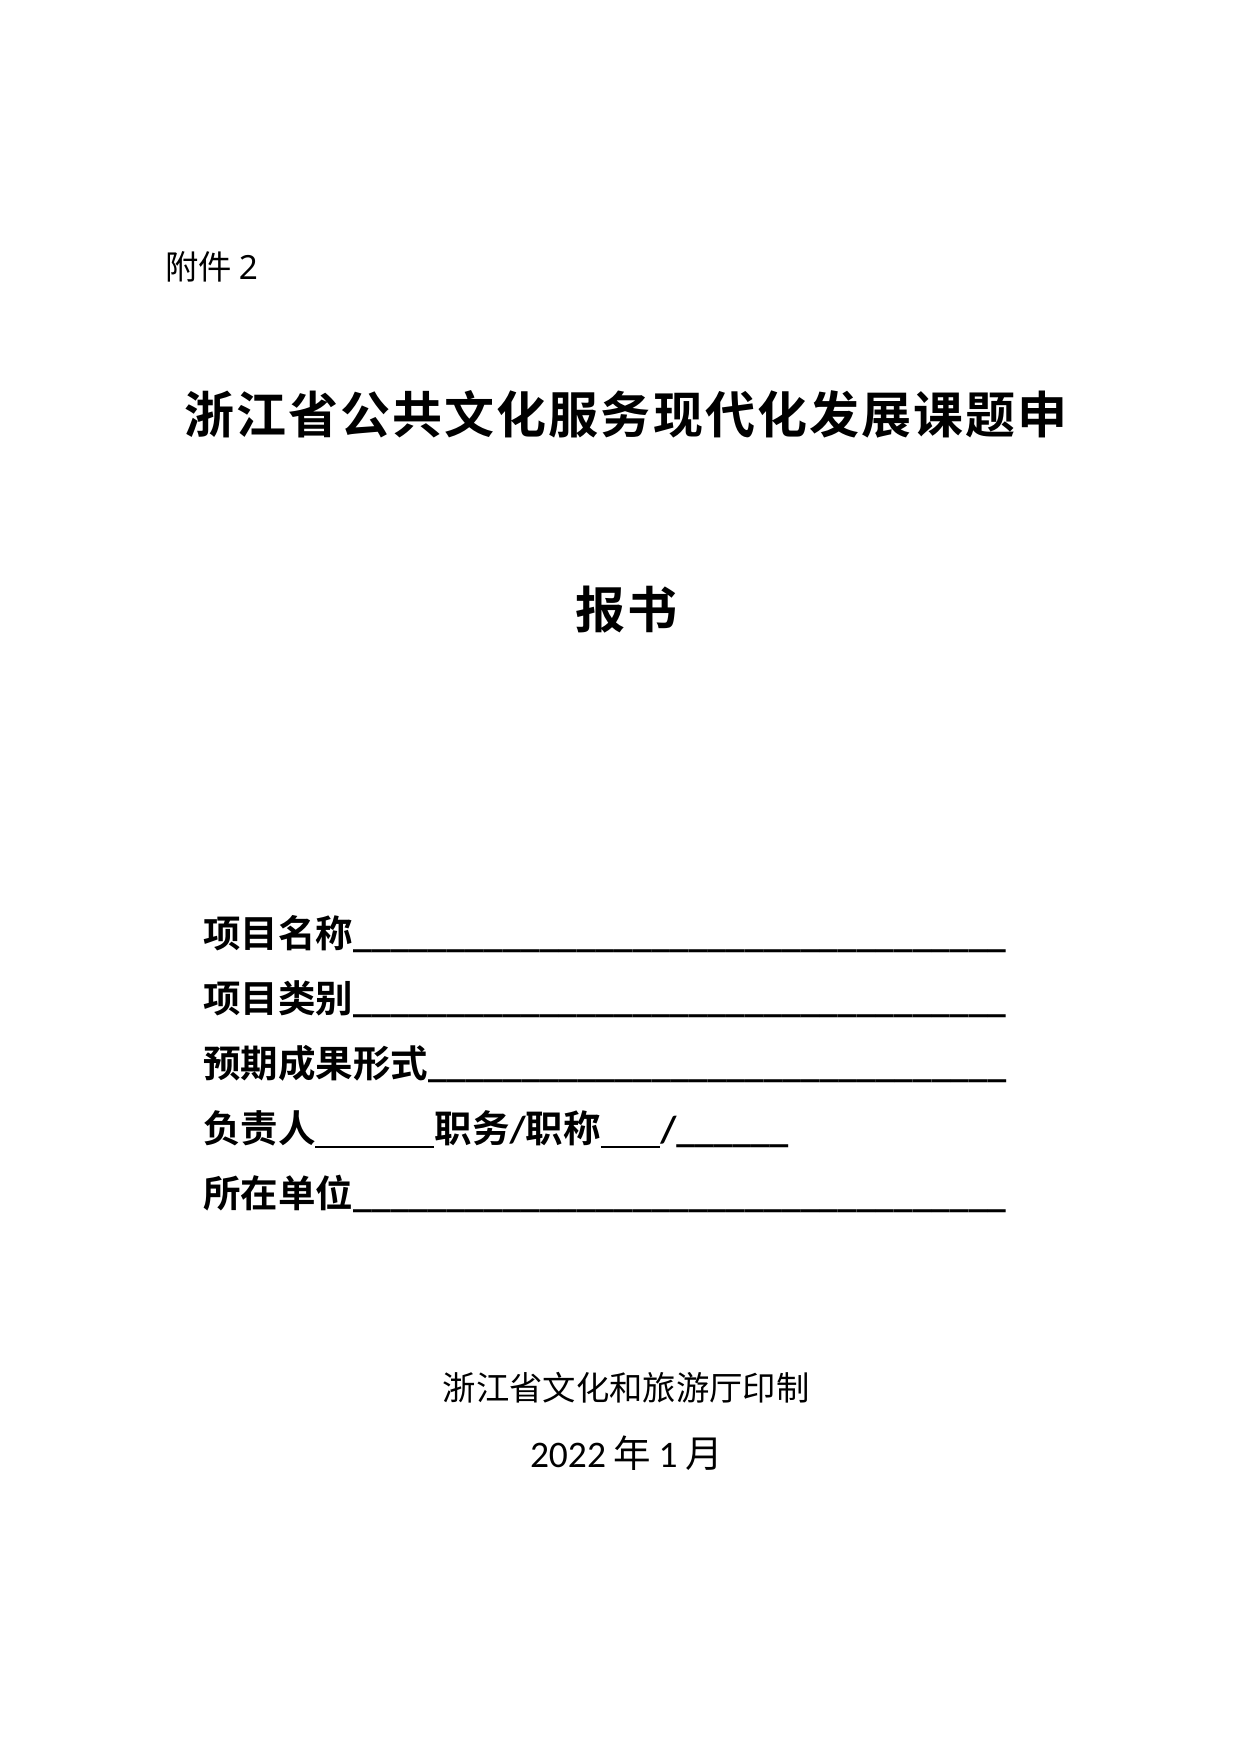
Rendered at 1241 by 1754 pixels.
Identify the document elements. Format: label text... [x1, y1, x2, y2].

text 项目名称___________________________________ [203, 898, 1087, 963]
text 附件2 [165, 233, 1087, 298]
text 项目类别___________________________________ [203, 963, 1087, 1028]
text 浙江省公共文化服务现代化发展课题申报书 [165, 363, 1087, 655]
text 预期成果形式_______________________________ [165, 1028, 1087, 1093]
text 所在单位___________________________________ [165, 1158, 1087, 1223]
text 2022年1月 [165, 1418, 1087, 1483]
text 负责人 职务/职称 /______ [165, 1093, 1087, 1158]
text 浙江省文化和旅游厅印制 [165, 1353, 1087, 1418]
